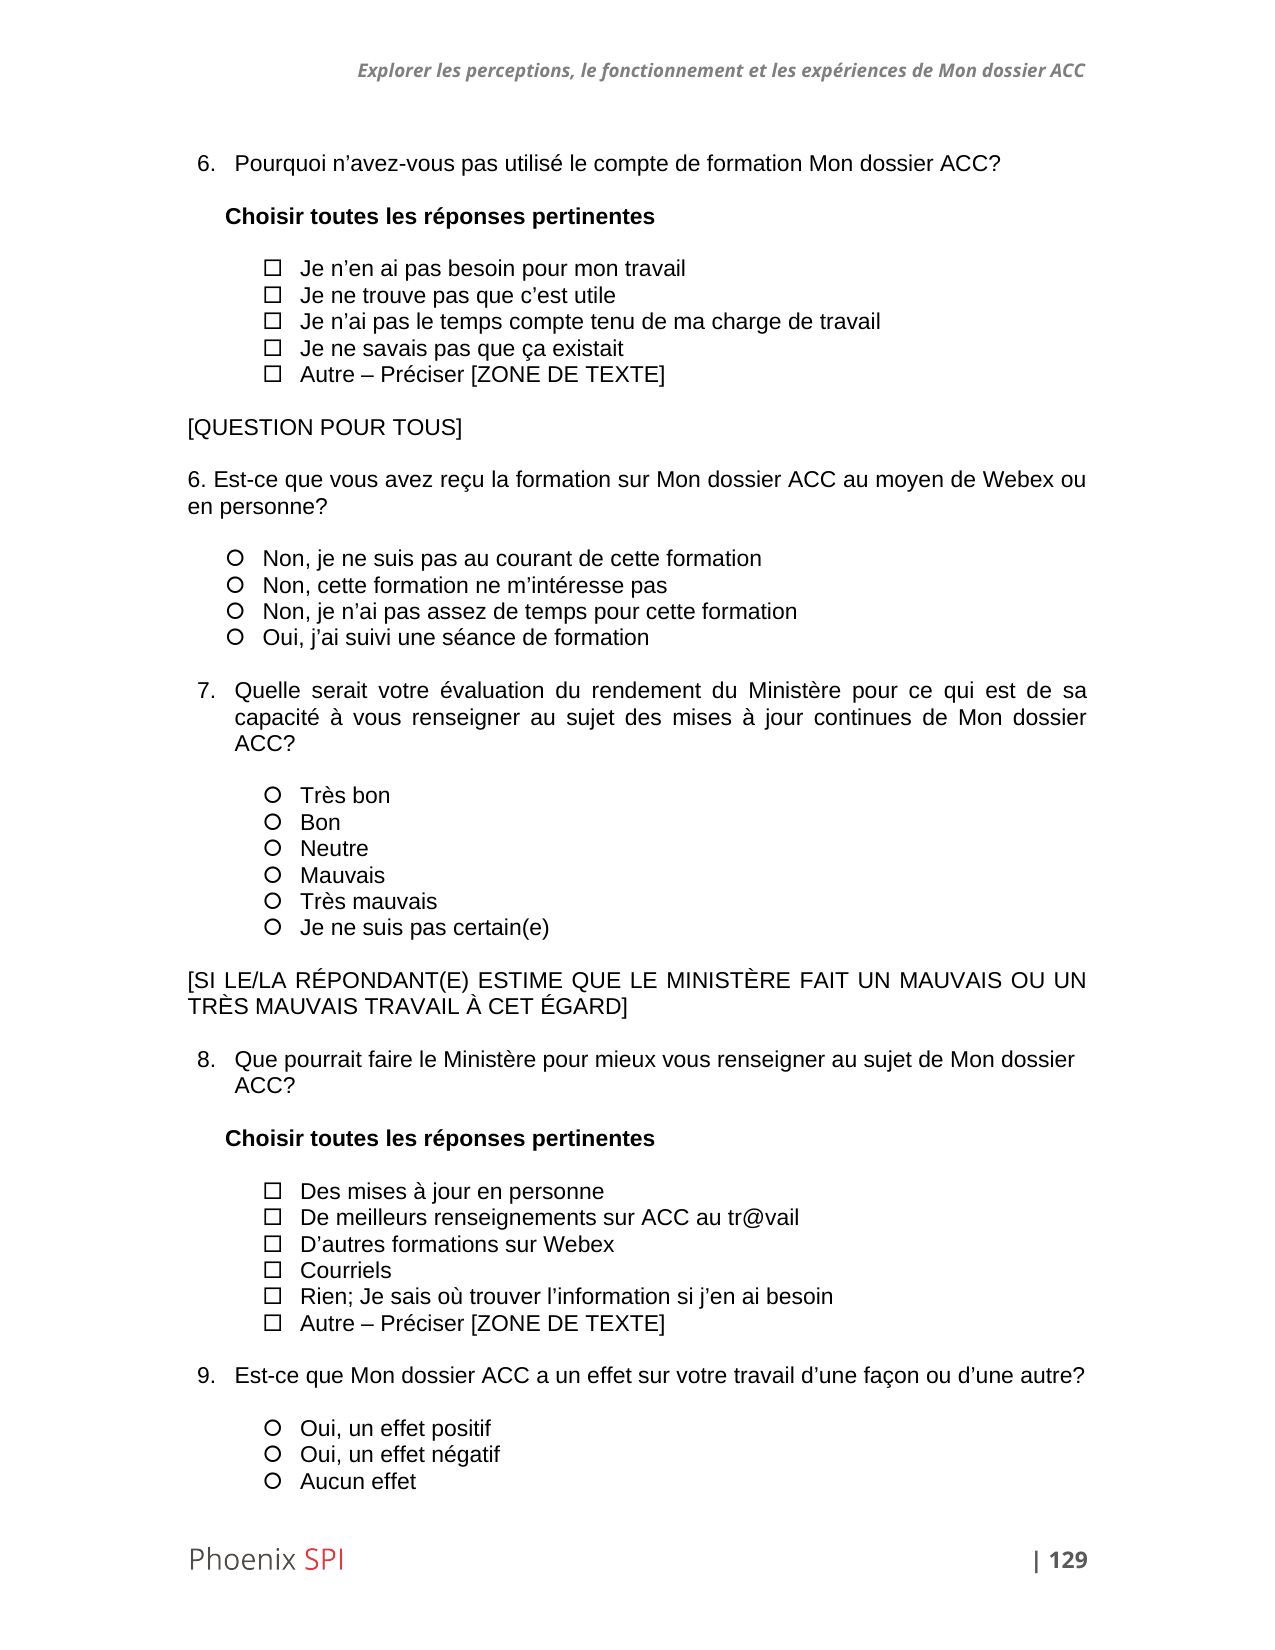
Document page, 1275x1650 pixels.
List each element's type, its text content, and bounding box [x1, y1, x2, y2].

list Non, je n’ai pas assez de temps pour cette formation [225, 598, 1087, 624]
text Choisir toutes les réponses pertinentes [225, 1125, 1087, 1151]
list Rien; Je sais où trouver l’information si j’en ai besoin [262, 1283, 1087, 1309]
list Oui, j’ai suivi une séance de formation [225, 624, 1087, 651]
list Oui, un effet positif [262, 1415, 1087, 1441]
list Pourquoi n’avez-vous pas utilisé le compte de formation Mon dossier ACC? [197, 150, 1087, 176]
text 6. Est-ce que vous avez reçu la formation sur Mon dossier ACC au moyen de Webex ou en personne? [187, 466, 1087, 519]
list De meilleurs renseignements sur ACC au tr@vail [262, 1204, 1087, 1231]
list Est-ce que Mon dossier ACC a un effet sur votre travail d’une façon ou d’une autre? [197, 1362, 1087, 1389]
list Je ne suis pas certain(e) [262, 914, 1087, 941]
list D’autres formations sur Webex [262, 1231, 1087, 1257]
list Oui, un effet négatif [262, 1441, 1087, 1468]
list Je ne savais pas que ça existait [262, 334, 1087, 361]
list Autre – Préciser [ZONE DE TEXTE] [262, 361, 1087, 387]
list Autre – Préciser [ZONE DE TEXTE] [262, 1309, 1087, 1336]
list Aucun effet [262, 1468, 1087, 1494]
picture [188, 1545, 345, 1578]
list Très mauvais [262, 888, 1087, 914]
list Non, je ne suis pas au courant de cette formation [225, 545, 1087, 572]
list Quelle serait votre évaluation du rendement du Ministère pour ce qui est de sa capacité à vous renseigner au sujet des mises à jour continues de Mon dossier ACC? [197, 677, 1087, 756]
list Que pourrait faire le Ministère pour mieux vous renseigner au sujet de Mon dossier ACC? [197, 1046, 1087, 1099]
list Je n’ai pas le temps compte tenu de ma charge de travail [262, 308, 1087, 334]
list Des mises à jour en personne [262, 1178, 1087, 1204]
list Bon [262, 809, 1087, 835]
list Courriels [262, 1257, 1087, 1283]
list Mauvais [262, 862, 1087, 888]
text Choisir toutes les réponses pertinentes [225, 203, 1087, 229]
text [SI LE/LA RÉPONDANT(E) ESTIME QUE LE MINISTÈRE FAIT UN MAUVAIS OU UN TRÈS MAUVAIS TRAVAIL À CET ÉGARD] [187, 967, 1087, 1020]
list Je n’en ai pas besoin pour mon travail [262, 255, 1087, 282]
list Je ne trouve pas que c’est utile [262, 282, 1087, 308]
list Très bon [262, 782, 1087, 809]
text [QUESTION POUR TOUS] [187, 413, 1087, 440]
list Non, cette formation ne m’intéresse pas [225, 572, 1087, 598]
list Neutre [262, 835, 1087, 862]
